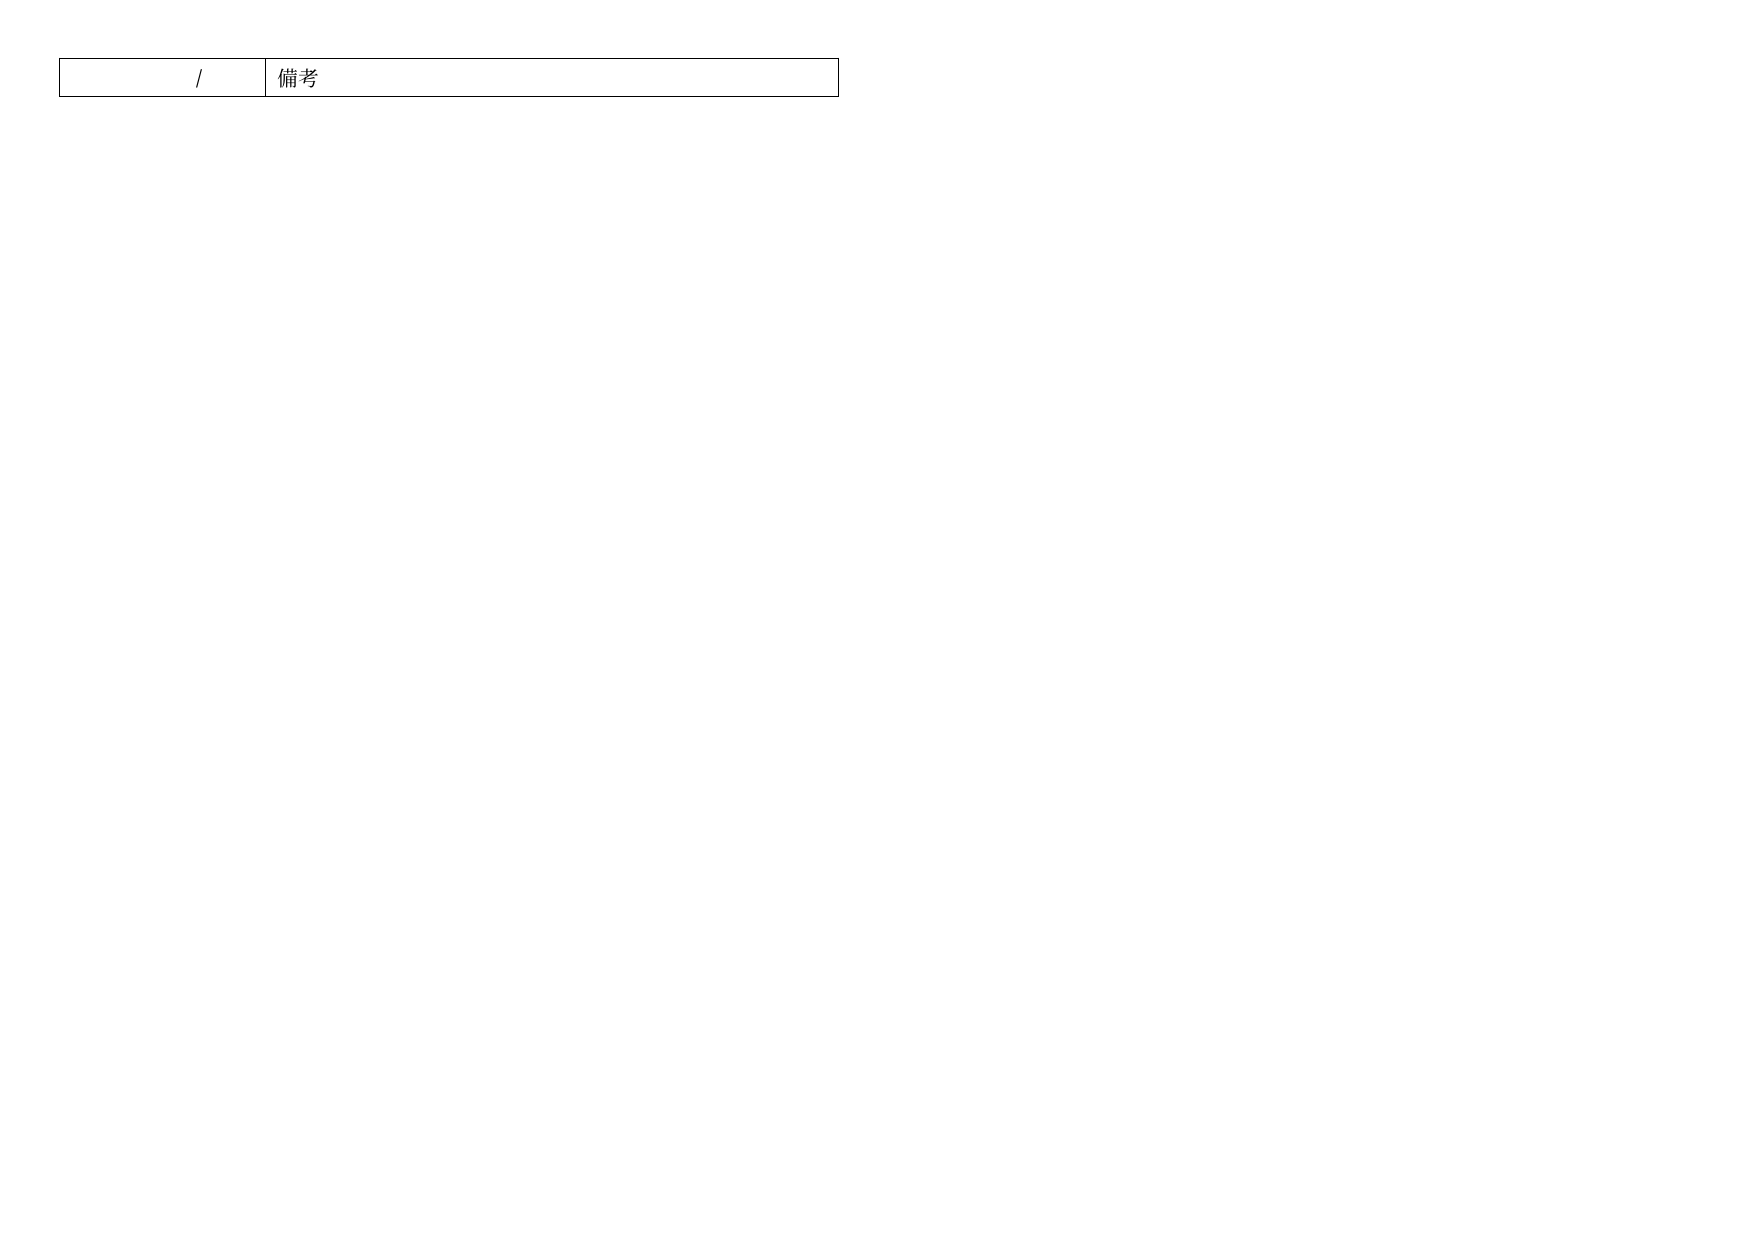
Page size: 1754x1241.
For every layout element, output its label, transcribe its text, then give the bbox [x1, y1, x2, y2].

table_cell 二次結果 / [60, 59, 265, 96]
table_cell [266, 59, 838, 96]
